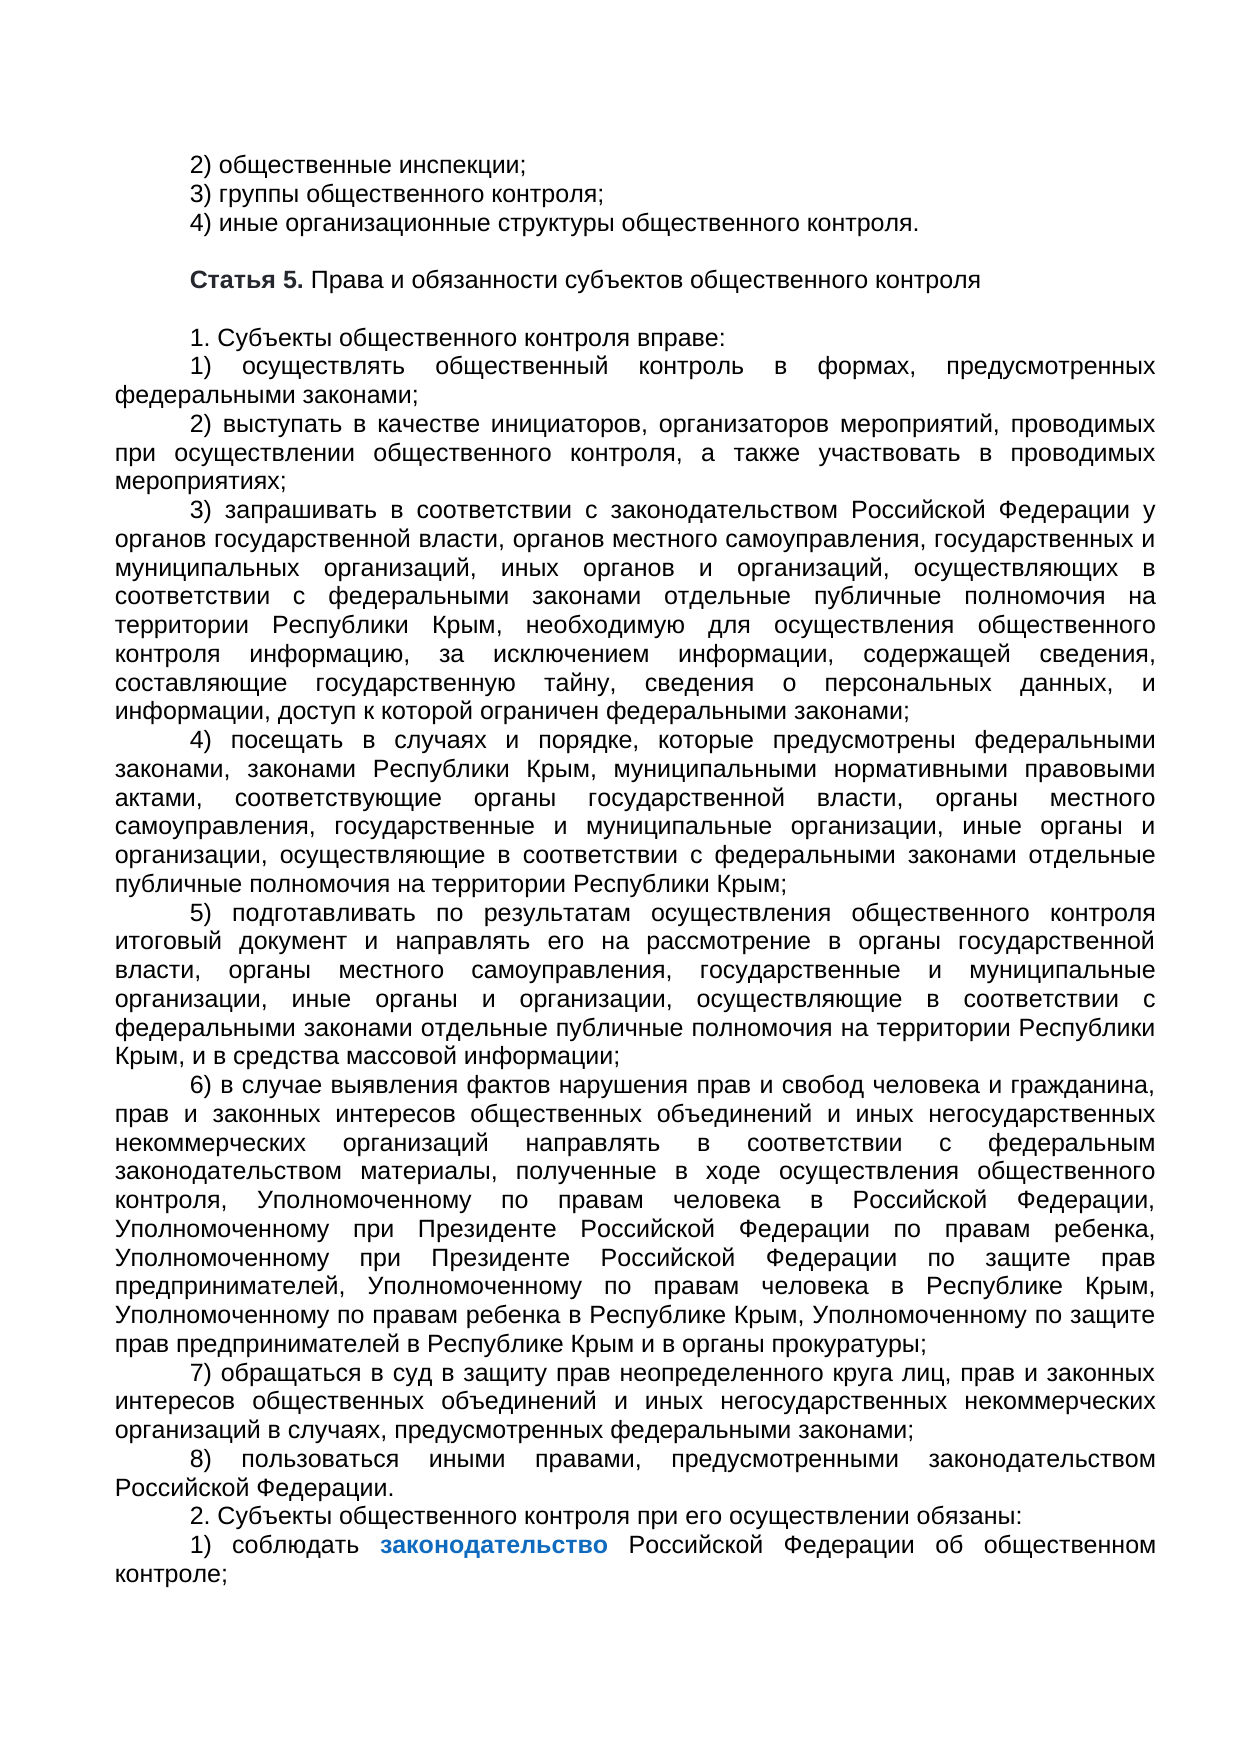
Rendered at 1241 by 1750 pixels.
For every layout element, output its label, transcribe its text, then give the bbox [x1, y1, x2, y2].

text Статья 5. Права и обязанности субъектов общественного контроля [189, 265, 1157, 294]
text 3) запрашивать в соответствии с законодательством Российской Федерации у органов государственной власти, органов местного самоуправления, государственных и муниципальных организаций, иных органов и организаций, осуществляющих в соответствии с федеральными законами отдельные публичные полномочия на территории Республики Крым, необходимую для осуществления общественного контроля информацию, за исключением информации, содержащей сведения, составляющие государственную тайну, сведения о персональных данных, и информации, доступ к которой ограничен федеральными законами; [114, 495, 1157, 725]
text 6) в случае выявления фактов нарушения прав и свобод человека и гражданина, прав и законных интересов общественных объединений и иных негосударственных некоммерческих организаций направлять в соответствии с федеральным законодательством материалы, полученные в ходе осуществления общественного контроля, Уполномоченному по правам человека в Российской Федерации, Уполномоченному при Президенте Российской Федерации по правам ребенка, Уполномоченному при Президенте Российской Федерации по защите прав предпринимателей, Уполномоченному по правам человека в Республике Крым, Уполномоченному по правам ребенка в Республике Крым, Уполномоченному по защите прав предпринимателей в Республике Крым и в органы прокуратуры; [114, 1070, 1157, 1357]
text 7) обращаться в суд в защиту прав неопределенного круга лиц, прав и законных интересов общественных объединений и иных негосударственных некоммерческих организаций в случаях, предусмотренных федеральными законами; [114, 1357, 1157, 1444]
text 4) посещать в случаях и порядке, которые предусмотрены федеральными законами, законами Республики Крым, муниципальными нормативными правовыми актами, соответствующие органы государственной власти, органы местного самоуправления, государственные и муниципальные организации, иные органы и организации, осуществляющие в соответствии с федеральными законами отдельные публичные полномочия на территории Республики Крым; [114, 725, 1157, 897]
text 3) группы общественного контроля; [114, 179, 1157, 207]
text 1) осуществлять общественный контроль в формах, предусмотренных федеральными законами; [114, 351, 1157, 409]
text 4) иные организационные структуры общественного контроля. [114, 207, 1157, 236]
text 2. Субъекты общественного контроля при его осуществлении обязаны: [114, 1501, 1157, 1530]
text 1. Субъекты общественного контроля вправе: [114, 322, 1157, 351]
text 2) общественные инспекции; [114, 150, 1157, 179]
text 5) подготавливать по результатам осуществления общественного контроля итоговый документ и направлять его на рассмотрение в органы государственной власти, органы местного самоуправления, государственные и муниципальные организации, иные органы и организации, осуществляющие в соответствии с федеральными законами отдельные публичные полномочия на территории Республики Крым, и в средства массовой информации; [114, 897, 1157, 1070]
text 2) выступать в качестве инициаторов, организаторов мероприятий, проводимых при осуществлении общественного контроля, а также участвовать в проводимых мероприятиях; [114, 409, 1157, 495]
text 1) соблюдать законодательство Российской Федерации об общественном контроле; [114, 1530, 1157, 1587]
text 8) пользоваться иными правами, предусмотренными законодательством Российской Федерации. [114, 1444, 1157, 1501]
